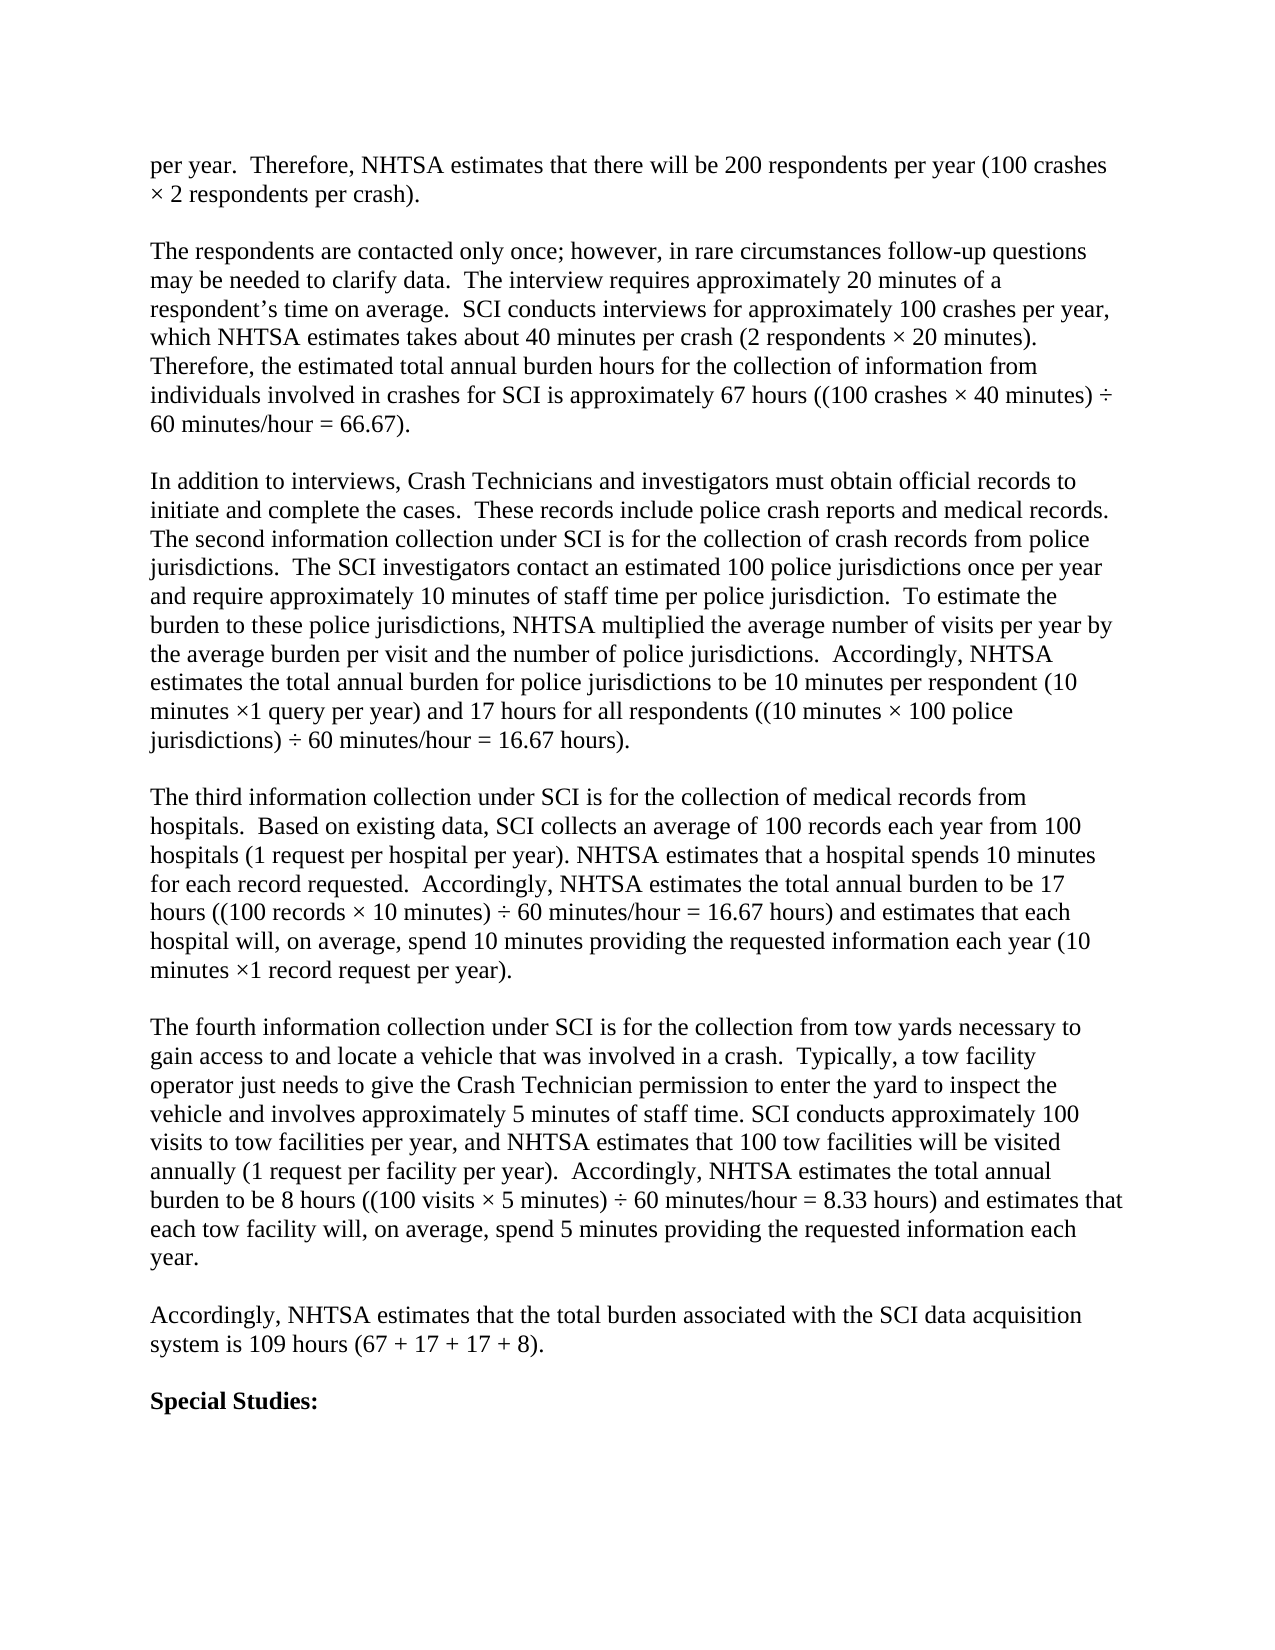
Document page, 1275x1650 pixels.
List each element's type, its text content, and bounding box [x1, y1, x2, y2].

text The fourth information collection under SCI is for the collection from tow yards necessary to gain access to and locate a vehicle that was involved in a crash. Typically, a tow facility operator just needs to give the Crash Technician permission to enter the yard to inspect the vehicle and involves approximately 5 minutes of staff time. SCI conducts approximately 100 visits to tow facilities per year, and NHTSA estimates that 100 tow facilities will be visited annually (1 request per facility per year). Accordingly, NHTSA estimates the total annual burden to be 8 hours ((100 visits × 5 minutes) ÷ 60 minutes/hour = 8.33 hours) and estimates that each tow facility will, on average, spend 5 minutes providing the requested information each year. [150, 1012, 1125, 1271]
text Accordingly, NHTSA estimates that the total burden associated with the SCI data acquisition system is 109 hours (67 + 17 + 17 + 8). [150, 1300, 1125, 1357]
text The third information collection under SCI is for the collection of medical records from hospitals. Based on existing data, SCI collects an average of 100 records each year from 100 hospitals (1 request per hospital per year). NHTSA estimates that a hospital spends 10 minutes for each record requested. Accordingly, NHTSA estimates the total annual burden to be 17 hours ((100 records × 10 minutes) ÷ 60 minutes/hour = 16.67 hours) and estimates that each hospital will, on average, spend 10 minutes providing the requested information each year (10 minutes ×1 record request per year). [150, 782, 1125, 984]
text Special Studies: [150, 1386, 1125, 1415]
text The respondents are contacted only once; however, in rare circumstances follow-up questions may be needed to clarify data. The interview requires approximately 20 minutes of a respondent’s time on average. SCI conducts interviews for approximately 100 crashes per year, which NHTSA estimates takes about 40 minutes per crash (2 respondents × 20 minutes). Therefore, the estimated total annual burden hours for the collection of information from individuals involved in crashes for SCI is approximately 67 hours ((100 crashes × 40 minutes) ÷ 60 minutes/hour = 66.67). [150, 236, 1125, 437]
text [150, 150, 1125, 207]
text In addition to interviews, Crash Technicians and investigators must obtain official records to initiate and complete the cases. These records include police crash reports and medical records. The second information collection under SCI is for the collection of crash records from police jurisdictions. The SCI investigators contact an estimated 100 police jurisdictions once per year and require approximately 10 minutes of staff time per police jurisdiction. To estimate the burden to these police jurisdictions, NHTSA multiplied the average number of visits per year by the average burden per visit and the number of police jurisdictions. Accordingly, NHTSA estimates the total annual burden for police jurisdictions to be 10 minutes per respondent (10 minutes ×1 query per year) and 17 hours for all respondents ((10 minutes × 100 police jurisdictions) ÷ 60 minutes/hour = 16.67 hours). [150, 466, 1125, 754]
